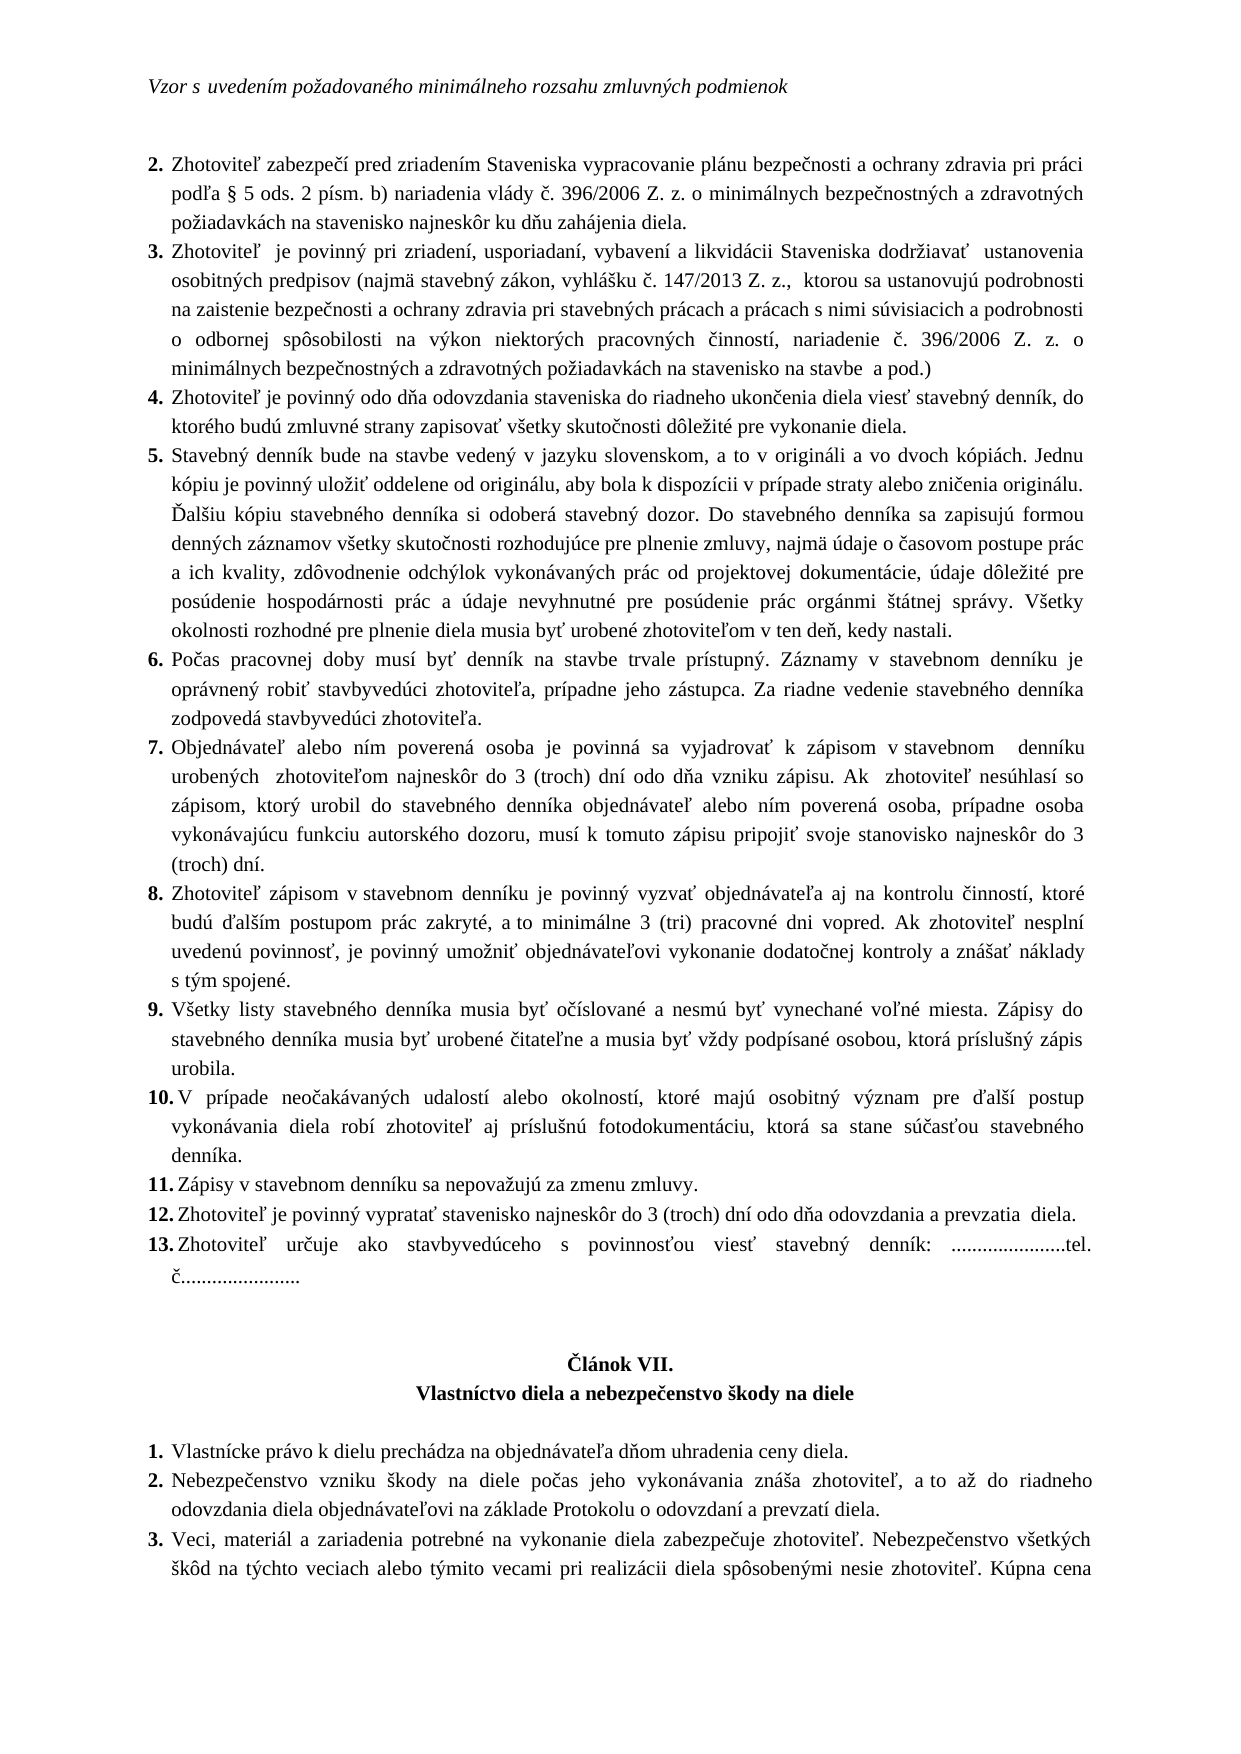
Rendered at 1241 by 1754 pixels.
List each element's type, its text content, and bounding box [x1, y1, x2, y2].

list Vlastnícke právo k dielu prechádza na objednávateľa dňom uhradenia ceny diela. [148, 1435, 1093, 1464]
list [148, 1523, 1093, 1581]
list Počas pracovnej doby musí byť denník na stavbe trvale prístupný. Záznamy v stavebnom denníku je oprávnený robiť stavbyvedúci zhotoviteľa, prípadne jeho zástupca. Za riadne vedenie stavebného denníka zodpovedá stavbyvedúci zhotoviteľa. [148, 643, 1085, 731]
list Stavebný denník bude na stavbe vedený v jazyku slovenskom, a to v origináli a vo dvoch kópiách. Jednu kópiu je povinný uložiť oddelene od originálu, aby bola k dispozícii v prípade straty alebo zničenia originálu. Ďalšiu kópiu stavebného denníka si odoberá stavebný dozor. Do stavebného denníka sa zapisujú formou denných záznamov všetky skutočnosti rozhodujúce pre plnenie zmluvy, najmä údaje o časovom postupe prác a ich kvality, zdôvodnenie odchýlok vykonávaných prác od projektovej dokumentácie, údaje dôležité pre posúdenie hospodárnosti prác a údaje nevyhnutné pre posúdenie prác orgánmi štátnej správy. Všetky okolnosti rozhodné pre plnenie diela musia byť urobené zhotoviteľom v ten deň, kedy nastali. [148, 439, 1085, 643]
list V prípade neočakávaných udalostí alebo okolností, ktoré majú osobitný význam pre ďalší postup vykonávania diela robí zhotoviteľ aj príslušnú fotodokumentáciu, ktorá sa stane súčasťou stavebného denníka. [148, 1081, 1085, 1168]
list Nebezpečenstvo vzniku škody na diele počas jeho vykonávania znáša zhotoviteľ, a to až do riadneho odovzdania diela objednávateľovi na základe Protokolu o odovzdaní a prevzatí diela. [148, 1464, 1093, 1523]
list Zhotoviteľ zápisom v stavebnom denníku je povinný vyzvať objednávateľa aj na kontrolu činností, ktoré budú ďalším postupom prác zakryté, a to minimálne 3 (tri) pracovné dni vopred. Ak zhotoviteľ nesplní uvedenú povinnosť, je povinný umožniť objednávateľovi vykonanie dodatočnej kontroly a znášať náklady s tým spojené. [148, 877, 1085, 993]
list Objednávateľ alebo ním poverená osoba je povinná sa vyjadrovať k zápisom v stavebnom denníku urobených zhotoviteľom najneskôr do 3 (troch) dní odo dňa vzniku zápisu. Ak zhotoviteľ nesúhlasí so zápisom, ktorý urobil do stavebného denníka objednávateľ alebo ním poverená osoba, prípadne osoba vykonávajúcu funkciu autorského dozoru, musí k tomuto zápisu pripojiť svoje stanovisko najneskôr do 3 (troch) dní. [148, 731, 1085, 877]
list Zhotoviteľ je povinný odo dňa odovzdania staveniska do riadneho ukončenia diela viesť stavebný denník, do ktorého budú zmluvné strany zapisovať všetky skutočnosti dôležité pre vykonanie diela. [148, 381, 1085, 439]
list Článok VII. [148, 1348, 1093, 1377]
list Zhotoviteľ je povinný vypratať stavenisko najneskôr do 3 (troch) dní odo dňa odovzdania a prevzatia diela. [148, 1198, 1085, 1227]
list Zhotoviteľ určuje ako stavbyvedúceho s povinnosťou viesť stavebný denník: ......................tel. č....................... [148, 1227, 1093, 1289]
list Zhotoviteľ zabezpečí pred zriadením Staveniska vypracovanie plánu bezpečnosti a ochrany zdravia pri práci podľa § 5 ods. 2 písm. b) nariadenia vlády č. 396/2006 Z. z. o minimálnych bezpečnostných a zdravotných požiadavkách na stavenisko najneskôr ku dňu zahájenia diela. [148, 148, 1085, 235]
list Zápisy v stavebnom denníku sa nepovažujú za zmenu zmluvy. [148, 1168, 1085, 1198]
list Všetky listy stavebného denníka musia byť očíslované a nesmú byť vynechané voľné miesta. Zápisy do stavebného denníka musia byť urobené čitateľne a musia byť vždy podpísané osobou, ktorá príslušný zápis urobila. [148, 993, 1085, 1081]
list Zhotoviteľ je povinný pri zriadení, usporiadaní, vybavení a likvidácii Staveniska dodržiavať ustanovenia osobitných predpisov (najmä stavebný zákon, vyhlášku č. 147/2013 Z. z., ktorou sa ustanovujú podrobnosti na zaistenie bezpečnosti a ochrany zdravia pri stavebných prácach a prácach s nimi súvisiacich a podrobnosti o odbornej spôsobilosti na výkon niektorých pracovných činností, nariadenie č. 396/2006 Z. z. o minimálnych bezpečnostných a zdravotných požiadavkách na stavenisko na stavbe a pod.) [148, 235, 1085, 381]
text Vlastníctvo diela a nebezpečenstvo škody na diele [177, 1377, 1093, 1406]
